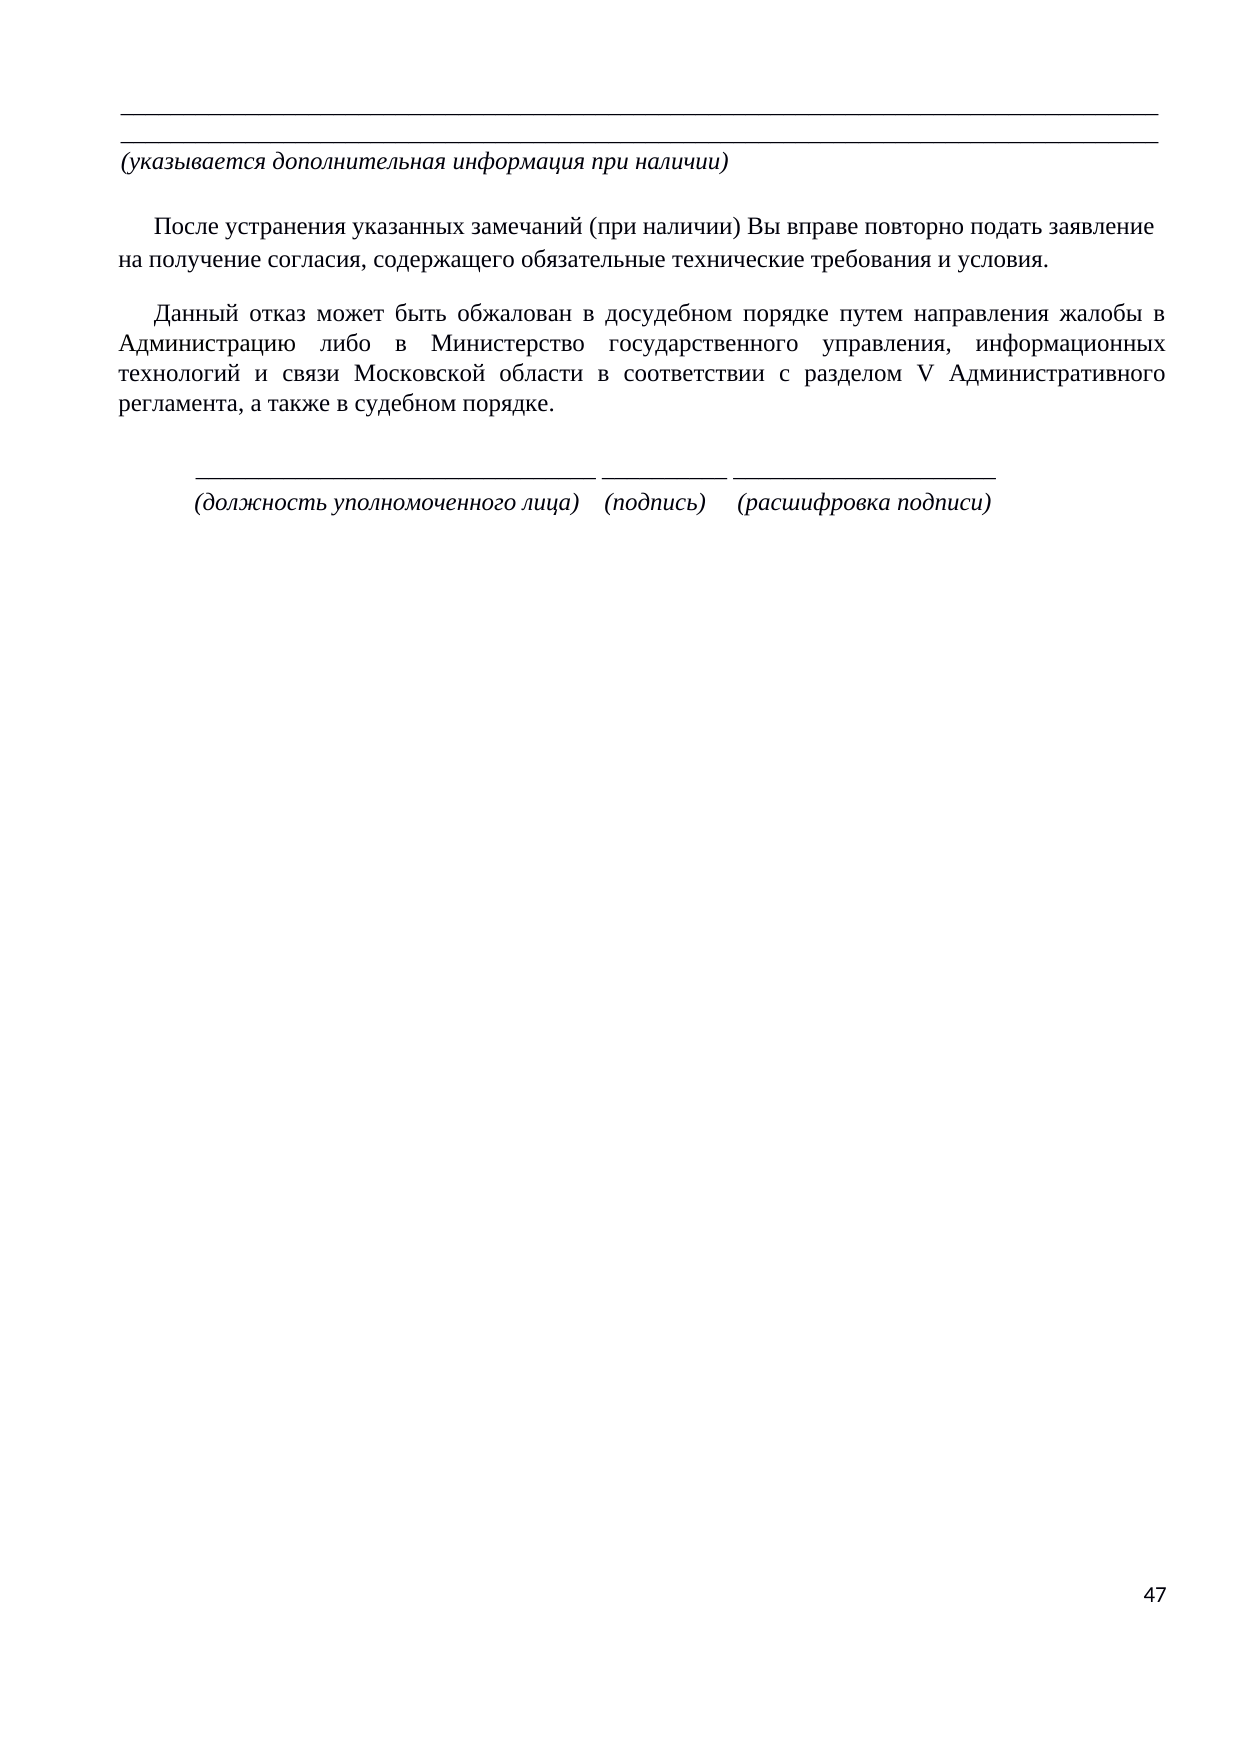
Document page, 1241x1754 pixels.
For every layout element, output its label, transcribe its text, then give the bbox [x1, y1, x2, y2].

text После устранения указанных замечаний (при наличии) Вы вправе повторно подать заявление на получение согласия, содержащего обязательные технические требования и условия. [118, 211, 1166, 273]
text ______________________________________________________________________________________________________________________________________________________________________(указывается дополнительная информация при наличии) [121, 89, 1161, 175]
text Данный отказ может быть обжалован в досудебном порядке путем направления жалобы в Администрацию либо в Министерство государственного управления, информационных технологий и связи Московской области в соответствии с разделом V Административного регламента, а также в судебном порядке. [118, 298, 1166, 417]
text (должность уполномоченного лица) (подпись) (расшифровка подписи) [119, 487, 1166, 516]
text ________________________________ __________ _____________________ [121, 453, 1161, 482]
